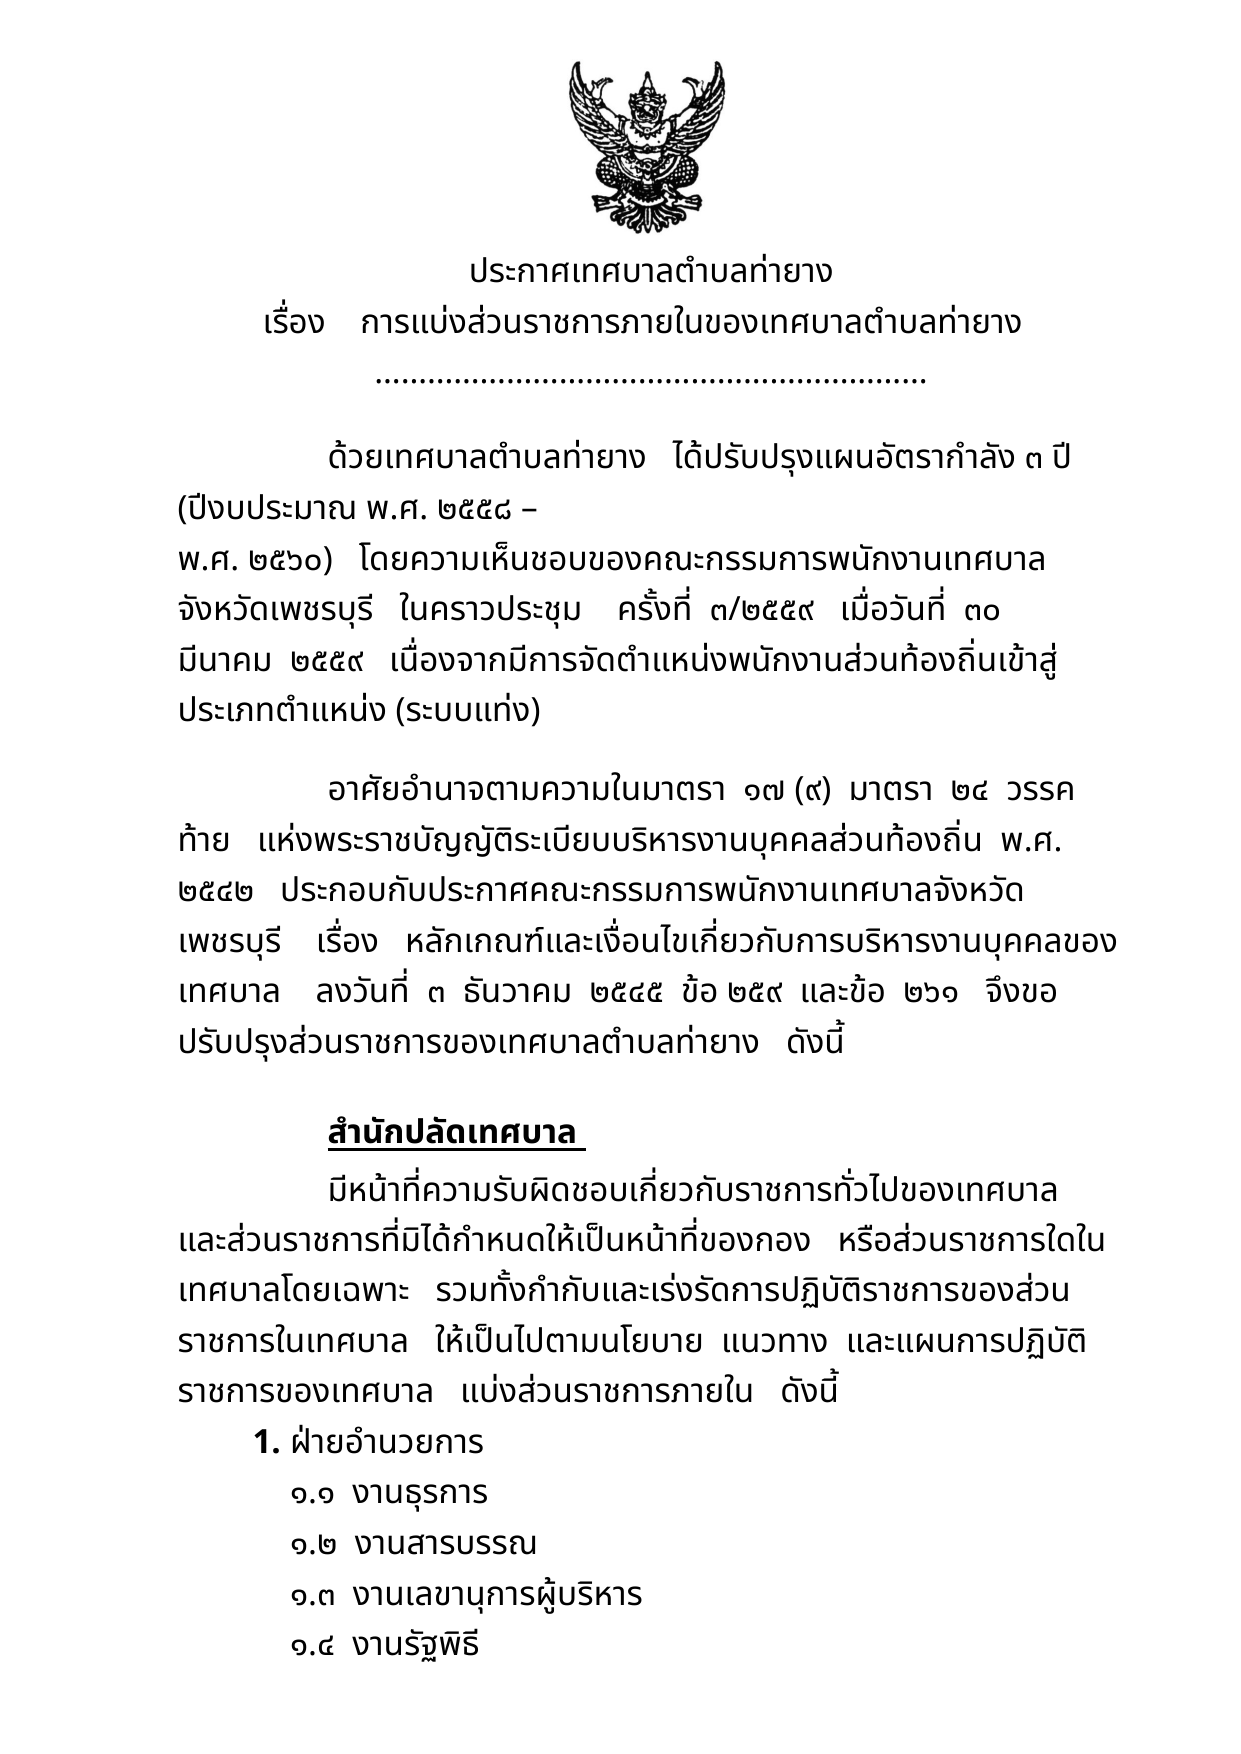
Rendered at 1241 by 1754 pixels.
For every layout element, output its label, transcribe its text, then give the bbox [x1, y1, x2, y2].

list ๑.๒ งานสารบรรณ [290, 1519, 1123, 1569]
subtitle เรื่อง การแบ่งส่วนราชการภายในของเทศบาลตำบลท่ายาง [177, 298, 1107, 348]
list ๑.๓ งานเลขานุการผู้บริหาร [290, 1569, 1123, 1620]
text สำนักปลัดเทศบาล [177, 1108, 1123, 1158]
list ๑.๔ งานรัฐพิธี [290, 1620, 1123, 1671]
list ฝ่ายอำนวยการ [252, 1418, 1123, 1468]
text อาศัยอำนาจตามความในมาตรา ๑๗ (๙) มาตรา ๒๔ วรรคท้าย แห่งพระราชบัญญัติระเบียบบริหารงานบุคคลส่วนท้องถิ่น พ.ศ. ๒๕๔๒ ประกอบกับประกาศคณะกรรมการพนักงานเทศบาลจังหวัดเพชรบุรี เรื่อง หลักเกณฑ์และเงื่อนไขเกี่ยวกับการบริหารงานบุคคลของเทศบาล ลงวันที่ ๓ ธันวาคม ๒๕๔๕ ข้อ ๒๕๙ และข้อ ๒๖๑ จึงขอปรับปรุงส่วนราชการของเทศบาลตำบลท่ายาง ดังนี้ [177, 765, 1123, 1068]
picture [567, 59, 727, 236]
subtitle ประกาศเทศบาลตำบลท่ายาง [177, 247, 1107, 298]
list ๑.๑ งานธุรการ [290, 1468, 1123, 1519]
text มีหน้าที่ความรับผิดชอบเกี่ยวกับราชการทั่วไปของเทศบาล และส่วนราชการที่มิได้กำหนดให้เป็นหน้าที่ของกอง หรือส่วนราชการใดในเทศบาลโดยเฉพาะ รวมทั้งกำกับและเร่งรัดการปฏิบัติราชการของส่วนราชการในเทศบาล ให้เป็นไปตามนโยบาย แนวทาง และแผนการปฏิบัติราชการของเทศบาล แบ่งส่วนราชการภายใน ดังนี้ [177, 1166, 1123, 1418]
text ……………………………………………………… [177, 348, 1107, 394]
subtitle ด้วยเทศบาลตำบลท่ายาง ได้ปรับปรุงแผนอัตรากำลัง ๓ ปี (ปีงบประมาณ พ.ศ. ๒๕๕๘ – [177, 433, 1107, 534]
subtitle พ.ศ. ๒๕๖๐) โดยความเห็นชอบของคณะกรรมการพนักงานเทศบาลจังหวัดเพชรบุรี ในคราวประชุม ครั้งที่ ๓/๒๕๕๙ เมื่อวันที่ ๓๐ มีนาคม ๒๕๕๙ เนื่องจากมีการจัดตำแหน่งพนักงานส่วนท้องถิ่นเข้าสู่ประเภทตำแหน่ง (ระบบแท่ง) [177, 534, 1107, 737]
